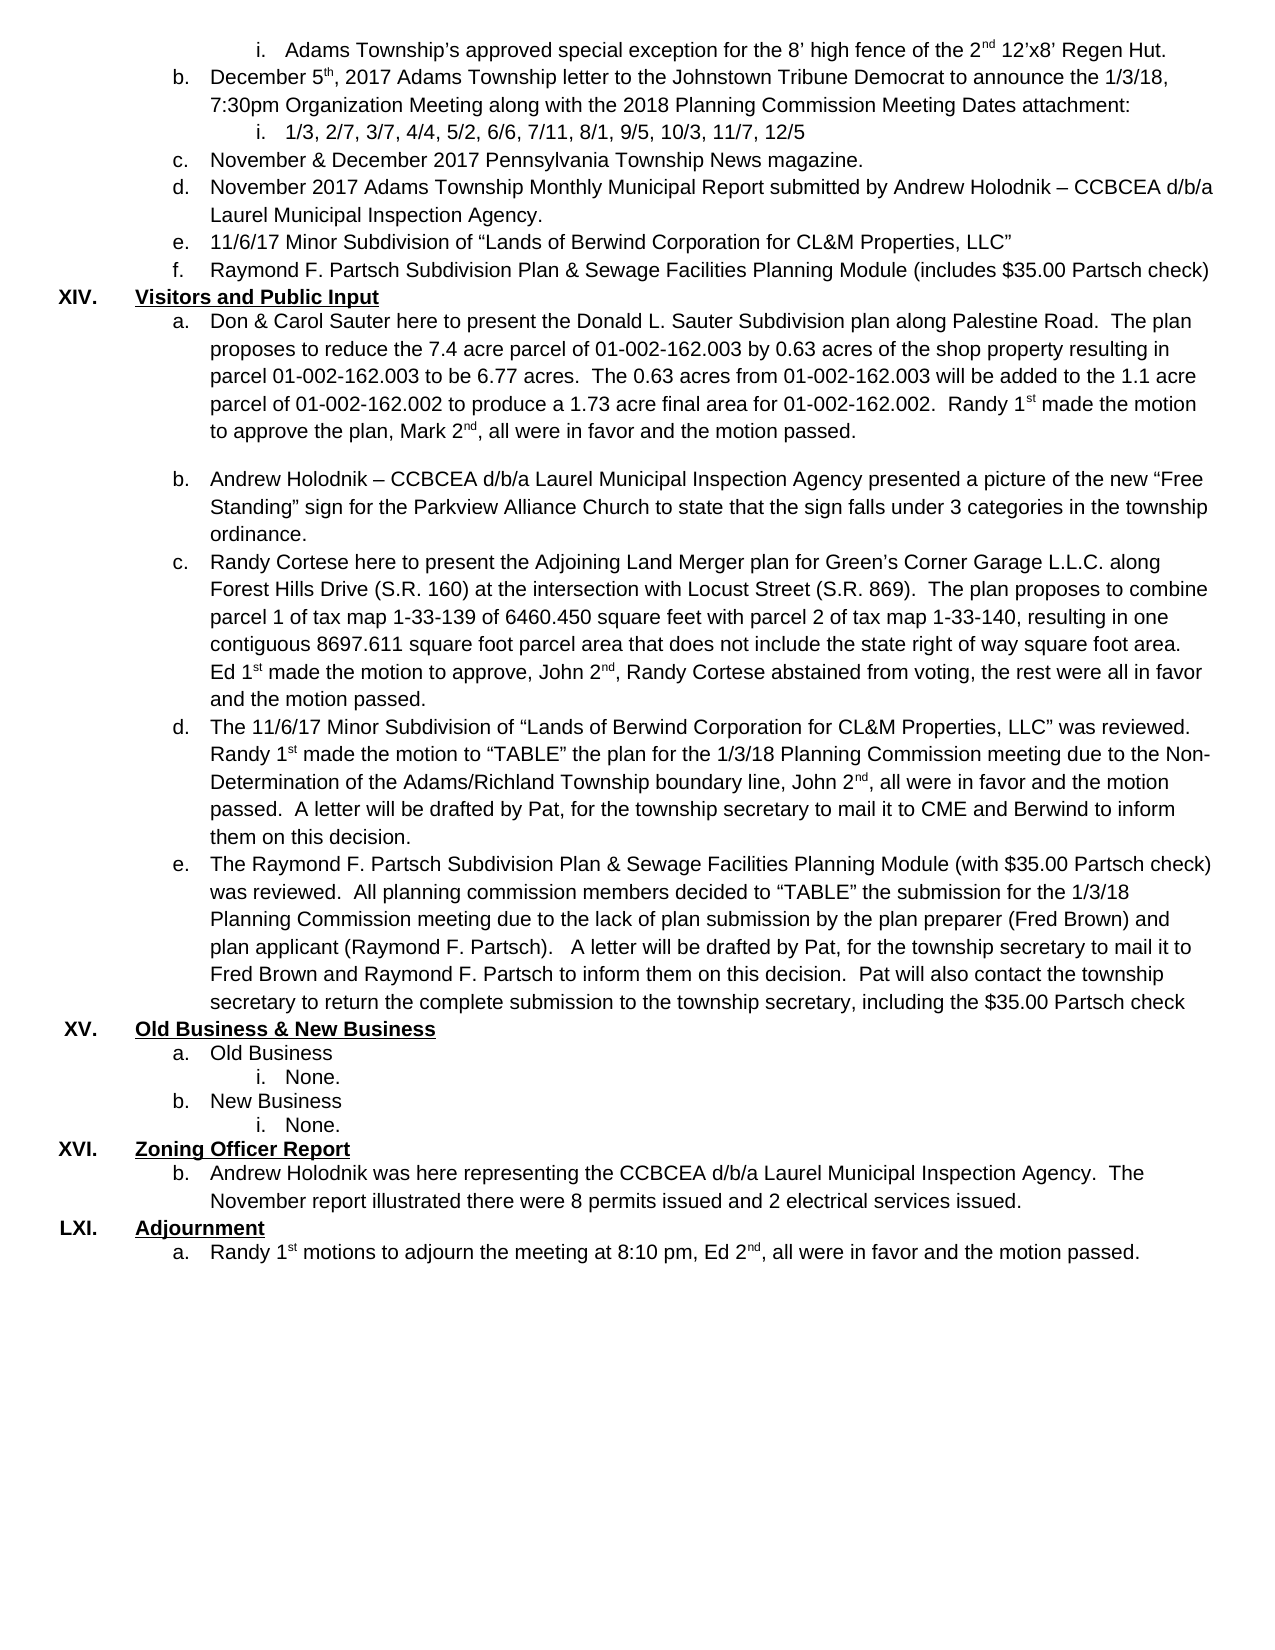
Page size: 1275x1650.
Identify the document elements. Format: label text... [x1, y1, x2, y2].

list None. [266, 1065, 1215, 1089]
list None. [266, 1113, 1215, 1137]
list The 11/6/17 Minor Subdivision of “Lands of Berwind Corporation for CL&M Properties, LLC” was reviewed. Randy 1st made the motion to “TABLE” the plan for the 1/3/18 Planning Commission meeting due to the Non-Determination of the Adams/Richland Township boundary line, John 2nd, all were in favor and the motion passed. A letter will be drafted by Pat, for the township secretary to mail it to CME and Berwind to inform them on this decision. [172, 715, 1215, 849]
list November & December 2017 Pennsylvania Township News magazine. [172, 147, 1215, 171]
list 11/6/17 Minor Subdivision of “Lands of Berwind Corporation for CL&M Properties, LLC” [172, 230, 1215, 254]
list Old Business [172, 1041, 1215, 1065]
list Andrew Holodnik – CCBCEA d/b/a Laurel Municipal Inspection Agency presented a picture of the new “Free Standing” sign for the Parkview Alliance Church to state that the sign falls under 3 categories in the township ordinance. [172, 467, 1215, 546]
list Randy Cortese here to present the Adjoining Land Merger plan for Green’s Corner Garage L.L.C. along Forest Hills Drive (S.R. 160) at the intersection with Locust Street (S.R. 869). The plan proposes to combine parcel 1 of tax map 1-33-139 of 6460.450 square feet with parcel 2 of tax map 1-33-140, resulting in one contiguous 8697.611 square foot parcel area that does not include the state right of way square foot area. Ed 1st made the motion to approve, John 2nd, Randy Cortese abstained from voting, the rest were all in favor and the motion passed. [172, 550, 1215, 711]
list Andrew Holodnik was here representing the CCBCEA d/b/a Laurel Municipal Inspection Agency. The November report illustrated there were 8 permits issued and 2 electrical services issued. [172, 1161, 1215, 1212]
list The Raymond F. Partsch Subdivision Plan & Sewage Facilities Planning Module (with $35.00 Partsch check) was reviewed. All planning commission members decided to “TABLE” the submission for the 1/3/18 Planning Commission meeting due to the lack of plan submission by the plan preparer (Fred Brown) and plan applicant (Raymond F. Partsch). A letter will be drafted by Pat, for the township secretary to mail it to Fred Brown and Raymond F. Partsch to inform them on this decision. Pat will also contact the township secretary to return the complete submission to the township secretary, including the $35.00 Partsch check [172, 852, 1215, 1014]
list Old Business & New Business [97, 1017, 1215, 1041]
list Zoning Officer Report [97, 1137, 1215, 1161]
list Adams Township’s approved special exception for the 8’ high fence of the 2nd 12’x8’ Regen Hut. [266, 37, 1215, 61]
list December 5th, 2017 Adams Township letter to the Johnstown Tribune Democrat to announce the 1/3/18, 7:30pm Organization Meeting along with the 2018 Planning Commission Meeting Dates attachment: [172, 65, 1215, 116]
list Raymond F. Partsch Subdivision Plan & Sewage Facilities Planning Module (includes $35.00 Partsch check) [172, 257, 1215, 281]
list Adjournment [97, 1216, 1215, 1240]
list November 2017 Adams Township Monthly Municipal Report submitted by Andrew Holodnik – CCBCEA d/b/a Laurel Municipal Inspection Agency. [172, 175, 1215, 226]
list New Business [172, 1089, 1215, 1113]
list Visitors and Public Input [97, 285, 1215, 309]
list 1/3, 2/7, 3/7, 4/4, 5/2, 6/6, 7/11, 8/1, 9/5, 10/3, 11/7, 12/5 [266, 120, 1215, 144]
list Don & Carol Sauter here to present the Donald L. Sauter Subdivision plan along Palestine Road. The plan proposes to reduce the 7.4 acre parcel of 01-002-162.003 by 0.63 acres of the shop property resulting in parcel 01-002-162.003 to be 6.77 acres. The 0.63 acres from 01-002-162.003 will be added to the 1.1 acre parcel of 01-002-162.002 to produce a 1.73 acre final area for 01-002-162.002. Randy 1st made the motion to approve the plan, Mark 2nd, all were in favor and the motion passed. [172, 309, 1215, 443]
list Randy 1st motions to adjourn the meeting at 8:10 pm, Ed 2nd, all were in favor and the motion passed. [172, 1240, 1215, 1264]
